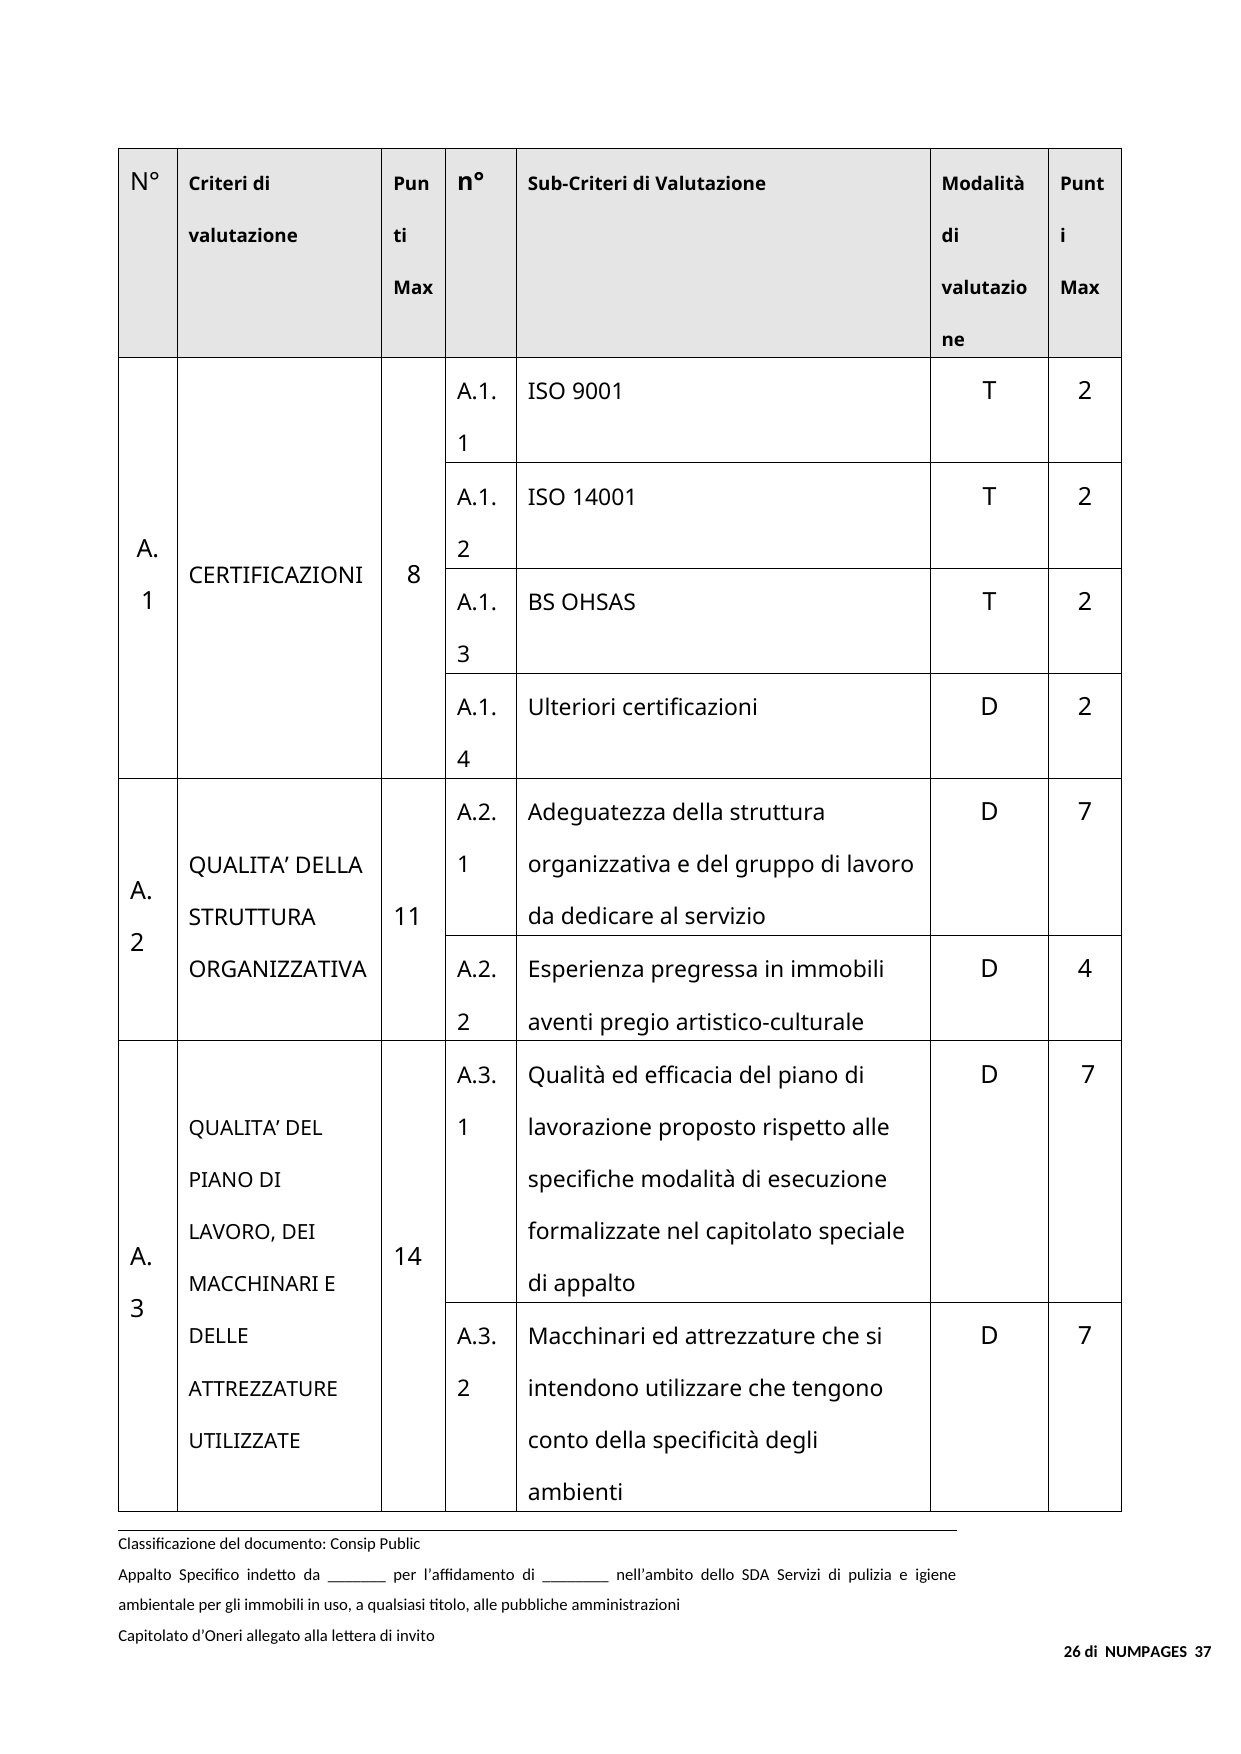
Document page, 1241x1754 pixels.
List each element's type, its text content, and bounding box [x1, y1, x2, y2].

table_cell A.1.1 [446, 358, 516, 462]
table_cell BS OHSAS [517, 569, 930, 673]
table_cell 7 [1049, 1303, 1121, 1511]
table_cell N° [119, 149, 177, 357]
table_cell Macchinari ed attrezzature che si intendono utilizzare che tengono conto della specificità degli ambienti [517, 1303, 930, 1511]
table_cell QUALITA’ DEL PIANO DI LAVORO, DEI MACCHINARI E DELLE ATTREZZATURE UTILIZZATE [178, 1041, 381, 1511]
table_cell 2 [1049, 358, 1121, 462]
table_cell Ulteriori certificazioni [517, 674, 930, 778]
table_cell D [931, 674, 1048, 778]
table_cell Qualità ed efficacia del piano di lavorazione proposto rispetto alle specifiche modalità di esecuzione formalizzate nel capitolato speciale di appalto [517, 1041, 930, 1302]
table_cell Punti Max [382, 149, 445, 357]
table_cell A.1.4 [446, 674, 516, 778]
table_cell 7 [1049, 1041, 1121, 1302]
table_cell T [931, 569, 1048, 673]
table_cell Modalità di valutazione [931, 149, 1048, 357]
table_cell 2 [1049, 463, 1121, 567]
table_cell Criteri di valutazione [178, 149, 381, 357]
table_cell T [931, 358, 1048, 462]
table_cell 2 [1049, 569, 1121, 673]
table_cell ISO 14001 [517, 463, 930, 567]
table_cell 7 [1049, 779, 1121, 935]
table_cell A.2 [119, 779, 177, 1040]
table_cell Esperienza pregressa in immobili aventi pregio artistico-culturale [517, 936, 930, 1040]
table_cell A.2.2 [446, 936, 516, 1040]
table_cell A.1.3 [446, 569, 516, 673]
table_cell D [931, 1041, 1048, 1302]
table_cell A.2.1 [446, 779, 516, 935]
table_cell Punti Max [1049, 149, 1121, 357]
table_cell A.1 [119, 358, 177, 778]
table_cell Sub-Criteri di Valutazione [517, 149, 930, 357]
table_cell 2 [1049, 674, 1121, 778]
table_cell A.1.2 [446, 463, 516, 567]
table_cell 4 [1049, 936, 1121, 1040]
table_cell D [931, 1303, 1048, 1511]
table_cell n° [446, 149, 516, 357]
table_cell QUALITA’ DELLA STRUTTURA ORGANIZZATIVA [178, 779, 381, 1040]
table_cell A.3 [119, 1041, 177, 1511]
table_cell Adeguatezza della struttura organizzativa e del gruppo di lavoro da dedicare al servizio [517, 779, 930, 935]
table_cell CERTIFICAZIONI [178, 358, 381, 778]
table_cell D [931, 936, 1048, 1040]
table_cell 8 [382, 358, 445, 778]
table_cell 14 [382, 1041, 445, 1511]
table_cell T [931, 463, 1048, 567]
table_cell D [931, 779, 1048, 935]
table_cell ISO 9001 [517, 358, 930, 462]
table_cell A.3.2 [446, 1303, 516, 1511]
table_cell 11 [382, 779, 445, 1040]
table_cell A.3.1 [446, 1041, 516, 1302]
